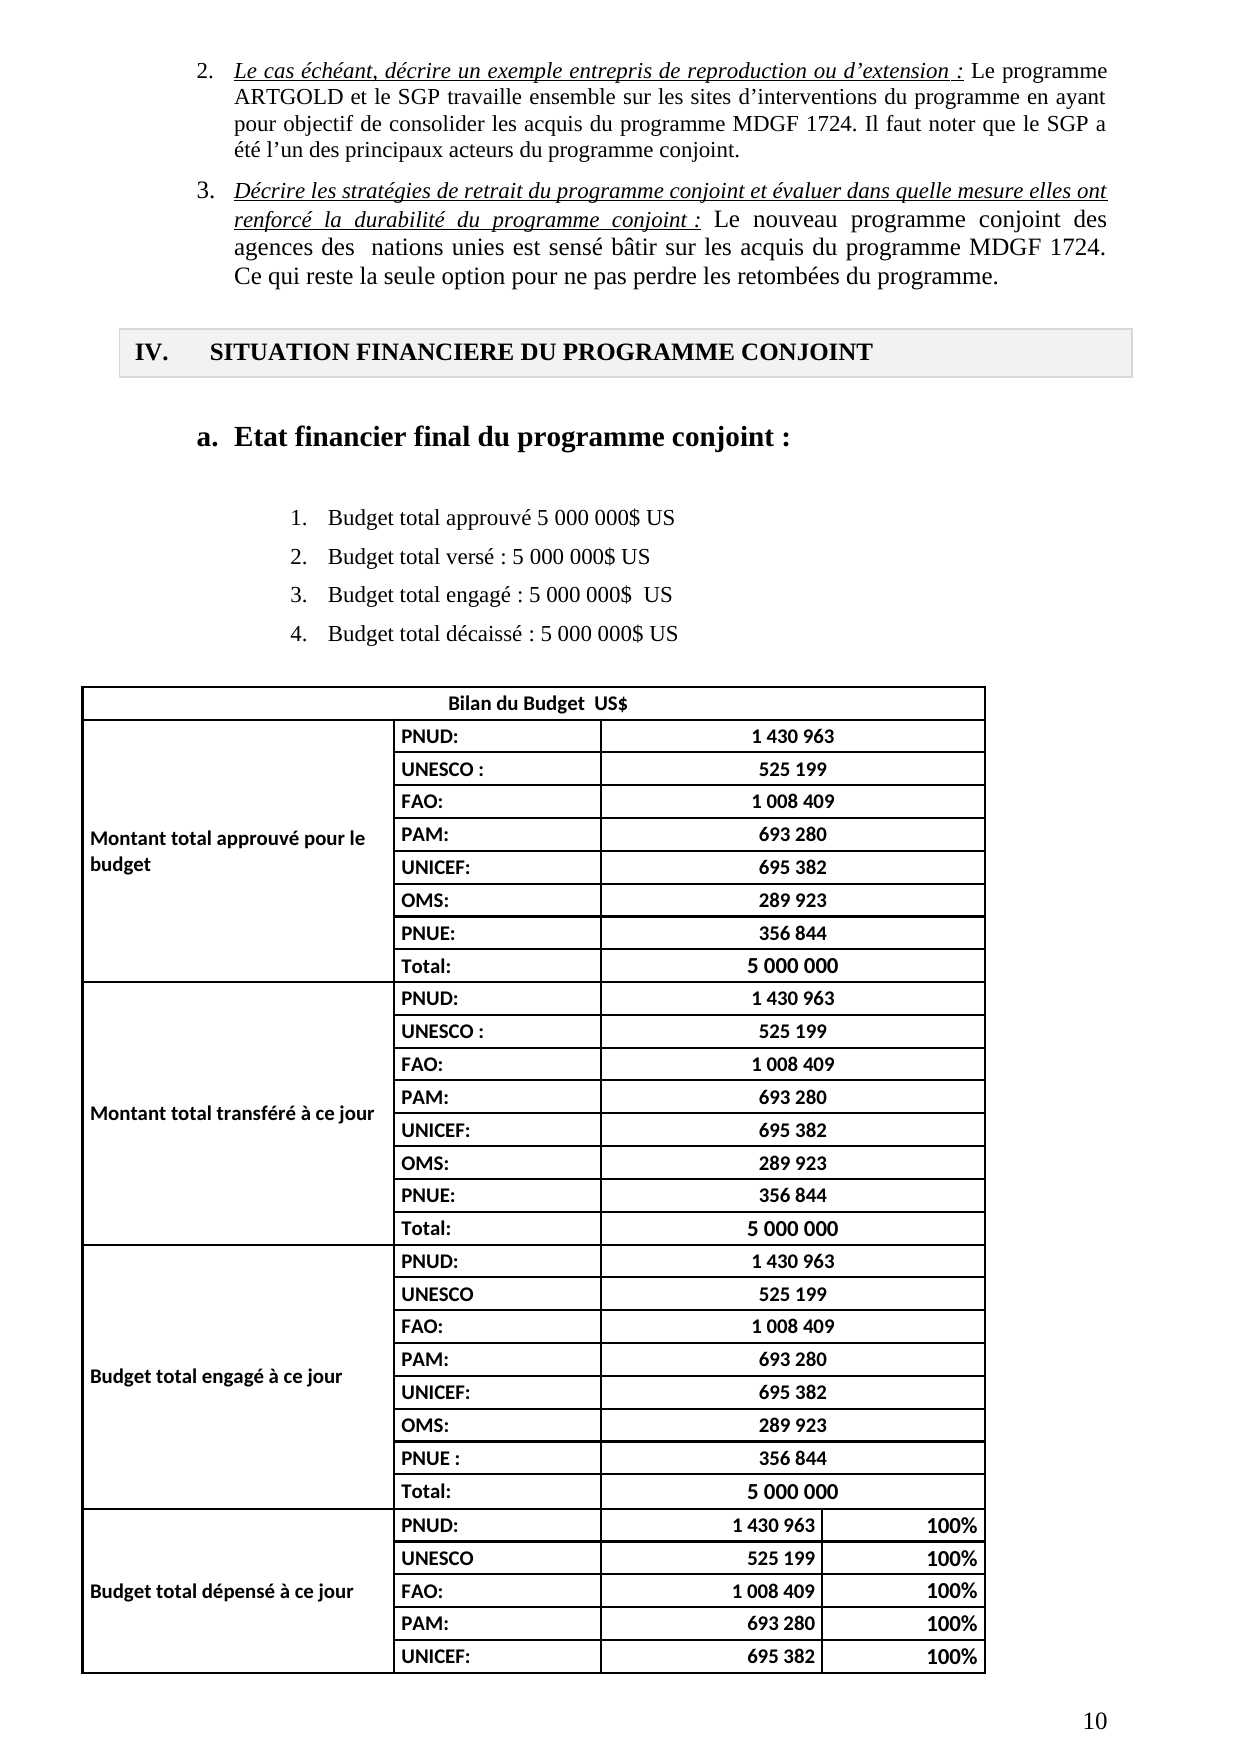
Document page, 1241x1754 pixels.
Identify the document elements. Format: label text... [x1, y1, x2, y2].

table_cell UNESCO : [395, 1016, 600, 1047]
table_cell PAM: [395, 1344, 600, 1375]
table_cell UNICEF: [395, 1641, 600, 1672]
table_cell 695 382 [602, 1377, 984, 1407]
list Le cas échéant, décrire un exemple entrepris de reproduction ou d’extension : Le programme ARTGOLD et le SGP travaille ensemble sur les sites d’interventions du programme en ayant pour objectif de consolider les acquis du programme MDGF 1724. Il faut noter que le SGP a été l’un des principaux acteurs du programme conjoint. [196, 57, 1107, 162]
list Budget total décaissé : 5 000 000$ US [290, 620, 1107, 647]
table_cell 356 844 [602, 918, 984, 948]
table_cell PAM: [395, 1081, 600, 1112]
table_cell 695 382 [602, 852, 984, 882]
table_cell 525 199 [602, 1543, 821, 1573]
table_cell PNUD: [395, 1246, 600, 1276]
table_cell OMS: [395, 885, 600, 915]
table_cell UNESCO [395, 1278, 600, 1309]
table_cell Montant total transféré à ce jour [84, 983, 393, 1243]
table_cell 289 923 [602, 1410, 984, 1440]
table_cell 5 000 000 [602, 1213, 984, 1243]
table_cell PNUE : [395, 1443, 600, 1473]
table_cell PAM: [395, 819, 600, 850]
table_cell 100% [823, 1575, 984, 1606]
list Budget total engagé : 5 000 000$ US [290, 582, 1107, 608]
table_cell 525 199 [602, 1016, 984, 1047]
table_cell 525 199 [602, 753, 984, 784]
table_cell Budget total engagé à ce jour [84, 1246, 393, 1507]
table_cell Budget total dépensé à ce jour [84, 1510, 393, 1672]
table_cell 1 430 963 [602, 983, 984, 1014]
table_cell Total: [395, 1213, 600, 1243]
table_cell UNICEF: [395, 852, 600, 882]
table_cell PNUE: [395, 918, 600, 948]
table_cell OMS: [395, 1147, 600, 1178]
table_cell 1 008 409 [602, 786, 984, 817]
table_cell 695 382 [602, 1114, 984, 1145]
table_cell PAM: [395, 1608, 600, 1639]
table_cell UNESCO : [395, 753, 600, 784]
table_cell 100% [823, 1543, 984, 1573]
table_cell Total: [395, 1475, 600, 1507]
table_cell 1 008 409 [602, 1049, 984, 1079]
table_cell 100% [823, 1510, 984, 1540]
table_cell PNUD: [395, 721, 600, 751]
list Etat financier final du programme conjoint : [196, 419, 1107, 452]
list Budget total approuvé 5 000 000$ US [290, 504, 1107, 530]
table_cell PNUE: [395, 1180, 600, 1211]
table_cell FAO: [395, 1311, 600, 1342]
table_cell UNICEF: [395, 1114, 600, 1145]
table_cell 695 382 [602, 1641, 821, 1672]
table_cell 100% [823, 1641, 984, 1672]
table_cell PNUD: [395, 1510, 600, 1540]
list Budget total versé : 5 000 000$ US [290, 543, 1107, 569]
table_cell 289 923 [602, 1147, 984, 1178]
table_cell 525 199 [602, 1278, 984, 1309]
table_cell 1 008 409 [602, 1311, 984, 1342]
table_cell Total: [395, 950, 600, 981]
table_cell 5 000 000 [602, 1475, 984, 1507]
table_cell FAO: [395, 786, 600, 817]
table_cell 1 008 409 [602, 1575, 821, 1606]
table_cell 289 923 [602, 885, 984, 915]
table_cell 100% [823, 1608, 984, 1639]
table_cell 1 430 963 [602, 1510, 821, 1540]
table_cell UNICEF: [395, 1377, 600, 1407]
table_cell Montant total approuvé pour le budget [84, 721, 393, 981]
table_header Bilan du Budget US$ [84, 688, 984, 718]
list Décrire les stratégies de retrait du programme conjoint et évaluer dans quelle mesure elles ont renforcé la durabilité du programme conjoint : Le nouveau programme conjoint des agences des nations unies est sensé bâtir sur les acquis du programme MDGF 1724. Ce qui reste la seule option pour ne pas perdre les retombées du programme. [196, 175, 1107, 290]
table_cell 356 844 [602, 1443, 984, 1473]
table_cell PNUD: [395, 983, 600, 1014]
table_cell 693 280 [602, 1081, 984, 1112]
table_cell UNESCO [395, 1543, 600, 1573]
table_cell 1 430 963 [602, 721, 984, 751]
table_cell 693 280 [602, 1608, 821, 1639]
table_cell FAO: [395, 1575, 600, 1606]
table_cell 693 280 [602, 1344, 984, 1375]
table_cell 356 844 [602, 1180, 984, 1211]
table_cell 5 000 000 [602, 950, 984, 981]
table_cell 693 280 [602, 819, 984, 850]
table_cell FAO: [395, 1049, 600, 1079]
table_cell 1 430 963 [602, 1246, 984, 1276]
table_cell OMS: [395, 1410, 600, 1440]
